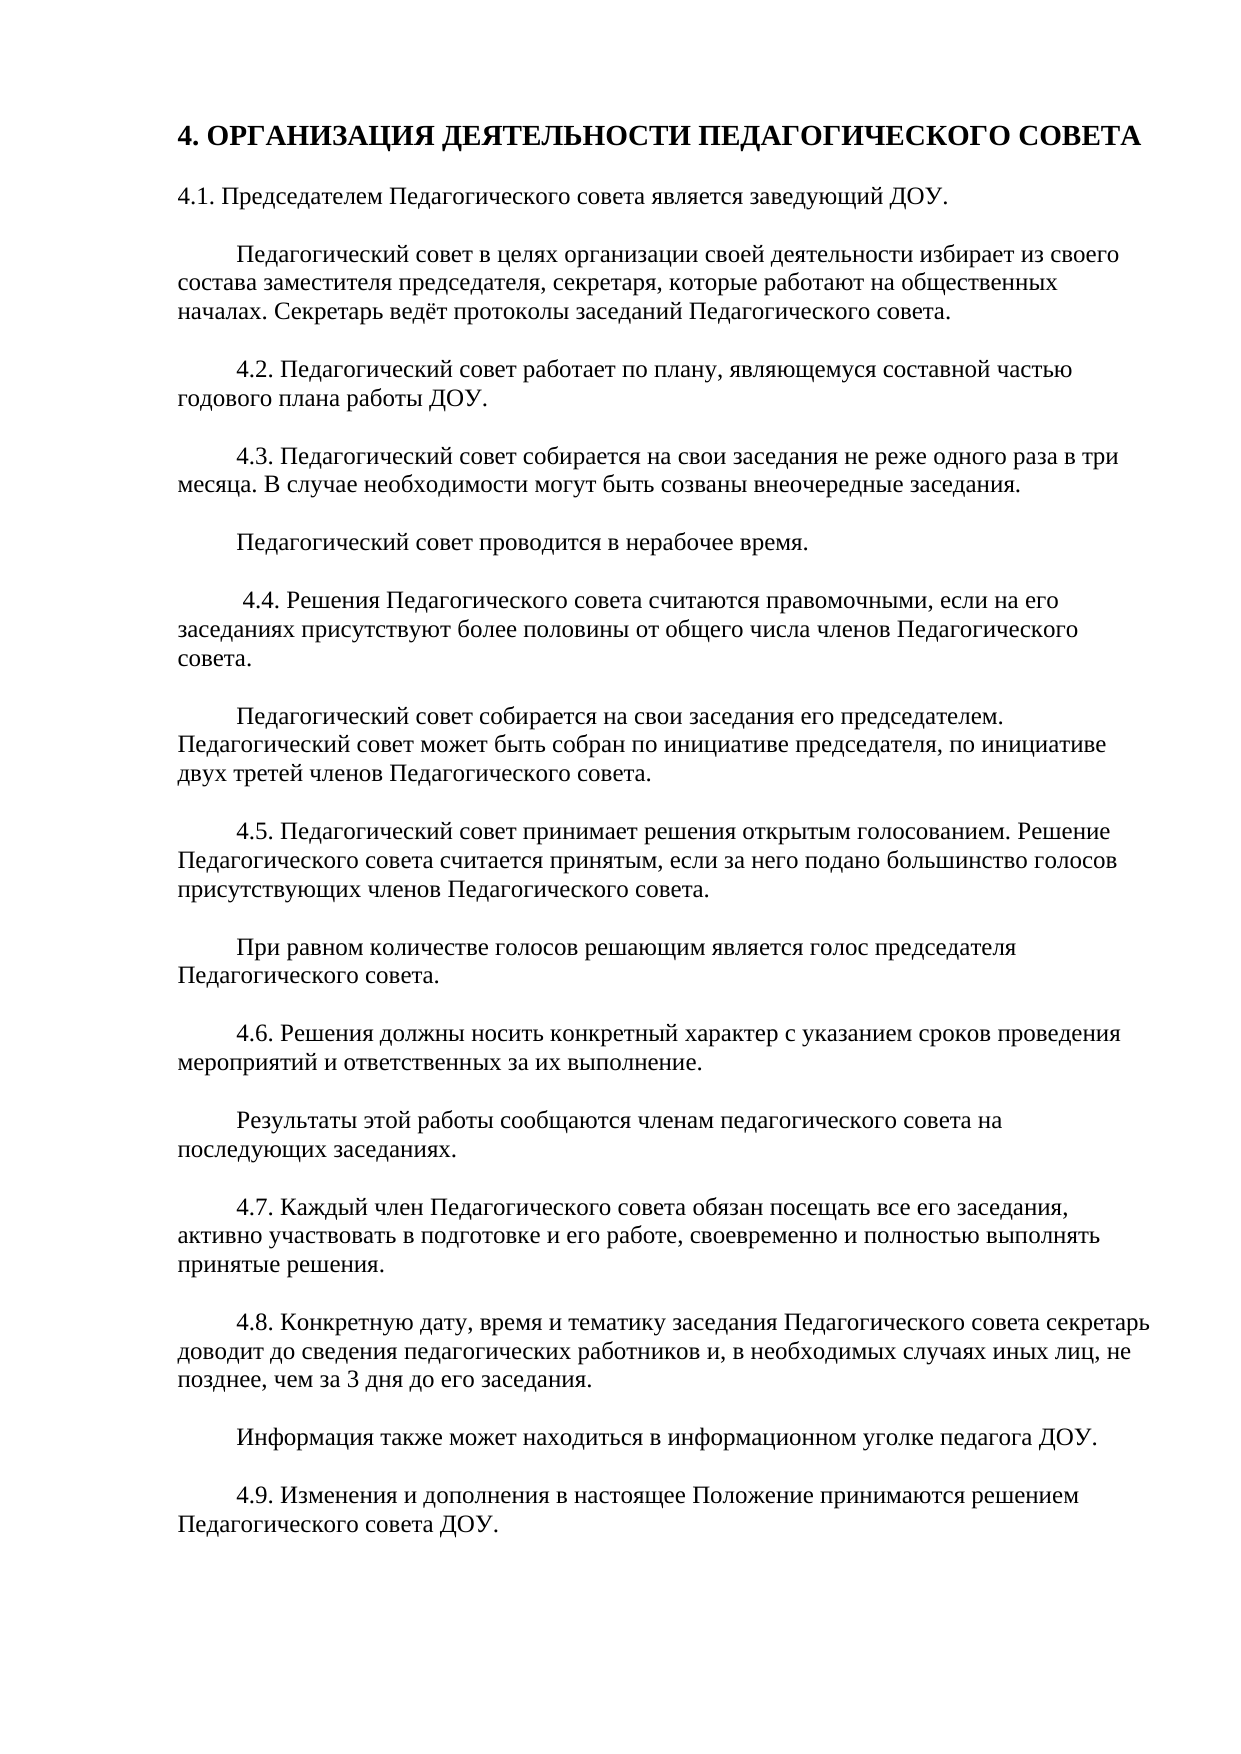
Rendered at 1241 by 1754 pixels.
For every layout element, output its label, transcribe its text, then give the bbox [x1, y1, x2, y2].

text Педагогический совет собирается на свои заседания его председателем. Педагогический совет может быть собран по инициативе председателя, по инициативе двух третей членов Педагогического совета. [177, 701, 1149, 787]
text 4.8. Конкретную дату, время и тематику заседания Педагогического совета секретарь доводит до сведения педагогических работников и, в необходимых случаях иных лиц, не позднее, чем за 3 дня до его заседания. [177, 1307, 1152, 1393]
text 4.1. Председателем Педагогического совета является заведующий ДОУ. [177, 181, 1152, 209]
text 4. ОРГАНИЗАЦИЯ ДЕЯТЕЛЬНОСТИ ПЕДАГОГИЧЕСКОГО СОВЕТА [177, 118, 1152, 152]
text 4.3. Педагогический совет собирается на свои заседания не реже одного раза в три месяца. В случае необходимости могут быть созваны внеочередные заседания. [177, 441, 1152, 498]
text При равном количестве голосов решающим является голос председателя Педагогического совета. [177, 932, 1152, 989]
text 4.9. Изменения и дополнения в настоящее Положение принимаются решением Педагогического совета ДОУ. [177, 1480, 1152, 1538]
text 4.7. Каждый член Педагогического совета обязан посещать все его заседания, активно участвовать в подготовке и его работе, своевременно и полностью выполнять принятые решения. [177, 1192, 1152, 1278]
text Педагогический совет в целях организации своей деятельности избирает из своего состава заместителя председателя, секретаря, которые работают на общественных началах. Секретарь ведёт протоколы заседаний Педагогического совета. [177, 239, 1152, 325]
text 4.4. Решения Педагогического совета считаются правомочными, если на его заседаниях присутствуют более половины от общего числа членов Педагогического совета. [177, 585, 1152, 672]
text Информация также может находиться в информационном уголке педагога ДОУ. [177, 1422, 1152, 1451]
text 4.5. Педагогический совет принимает решения открытым голосованием. Решение Педагогического совета считается принятым, если за него подано большинство голосов присутствующих членов Педагогического совета. [177, 816, 1149, 902]
text Результаты этой работы сообщаются членам педагогического совета на последующих заседаниях. [177, 1105, 1152, 1162]
text Педагогический совет проводится в нерабочее время. [177, 527, 1152, 556]
text 4.2. Педагогический совет работает по плану, являющемуся составной частью годового плана работы ДОУ. [177, 354, 1152, 412]
text 4.6. Решения должны носить конкретный характер с указанием сроков проведения мероприятий и ответственных за их выполнение. [177, 1018, 1152, 1076]
